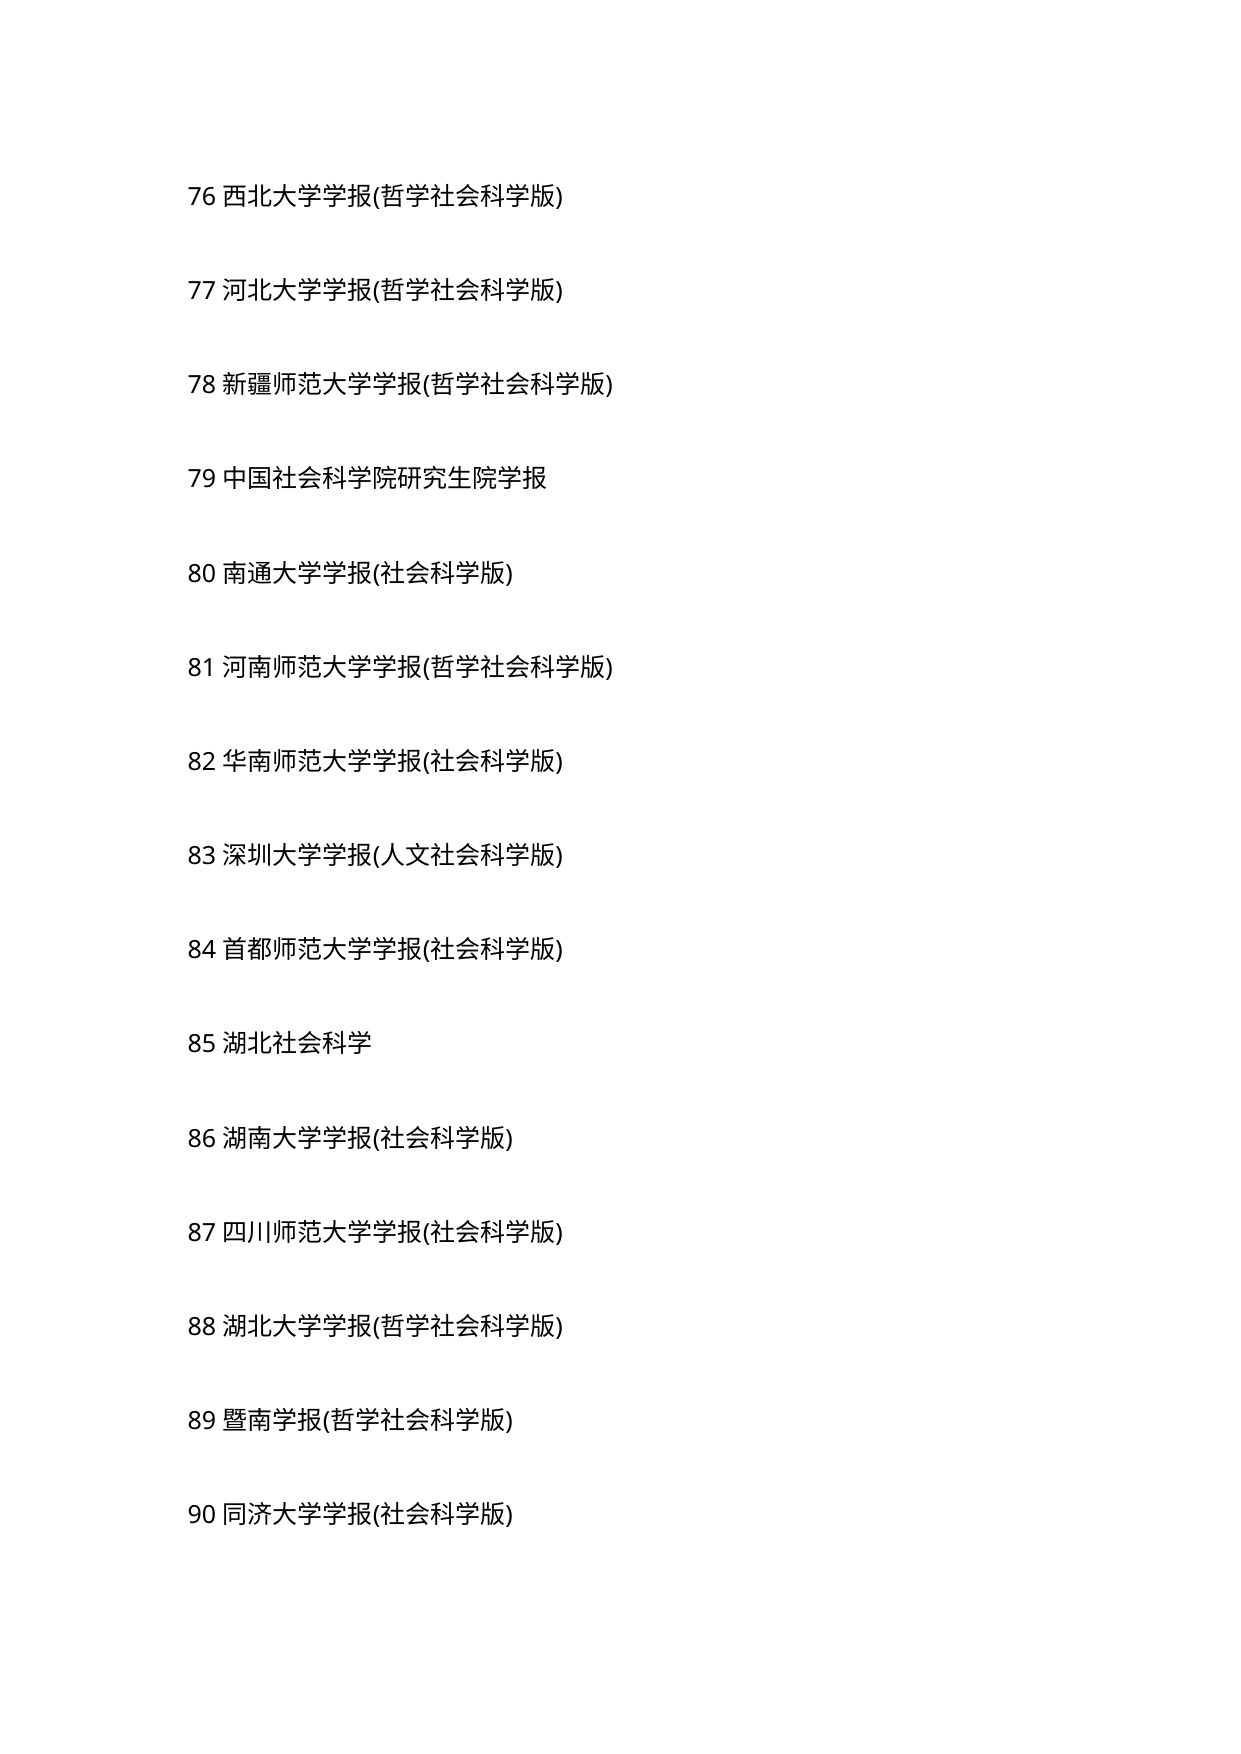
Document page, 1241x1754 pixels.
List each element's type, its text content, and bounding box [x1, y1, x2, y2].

text 82 华南师范大学学报(社会科学版) [187, 727, 1053, 792]
text 87 四川师范大学学报(社会科学版) [187, 1198, 1053, 1263]
text 78 新疆师范大学学报(哲学社会科学版) [187, 350, 1053, 415]
text 90 同济大学学报(社会科学版) [187, 1480, 1053, 1545]
text 79 中国社会科学院研究生院学报 [187, 444, 1053, 509]
text 76 西北大学学报(哲学社会科学版) [187, 162, 1053, 227]
text 85 湖北社会科学 [187, 1009, 1053, 1074]
text 84 首都师范大学学报(社会科学版) [187, 915, 1053, 980]
text 88 湖北大学学报(哲学社会科学版) [187, 1292, 1053, 1357]
text 80 南通大学学报(社会科学版) [187, 539, 1053, 604]
text 81 河南师范大学学报(哲学社会科学版) [187, 633, 1053, 698]
text 83 深圳大学学报(人文社会科学版) [187, 821, 1053, 886]
text 77 河北大学学报(哲学社会科学版) [187, 256, 1053, 321]
text 89 暨南学报(哲学社会科学版) [187, 1386, 1053, 1451]
text 86 湖南大学学报(社会科学版) [187, 1104, 1053, 1169]
